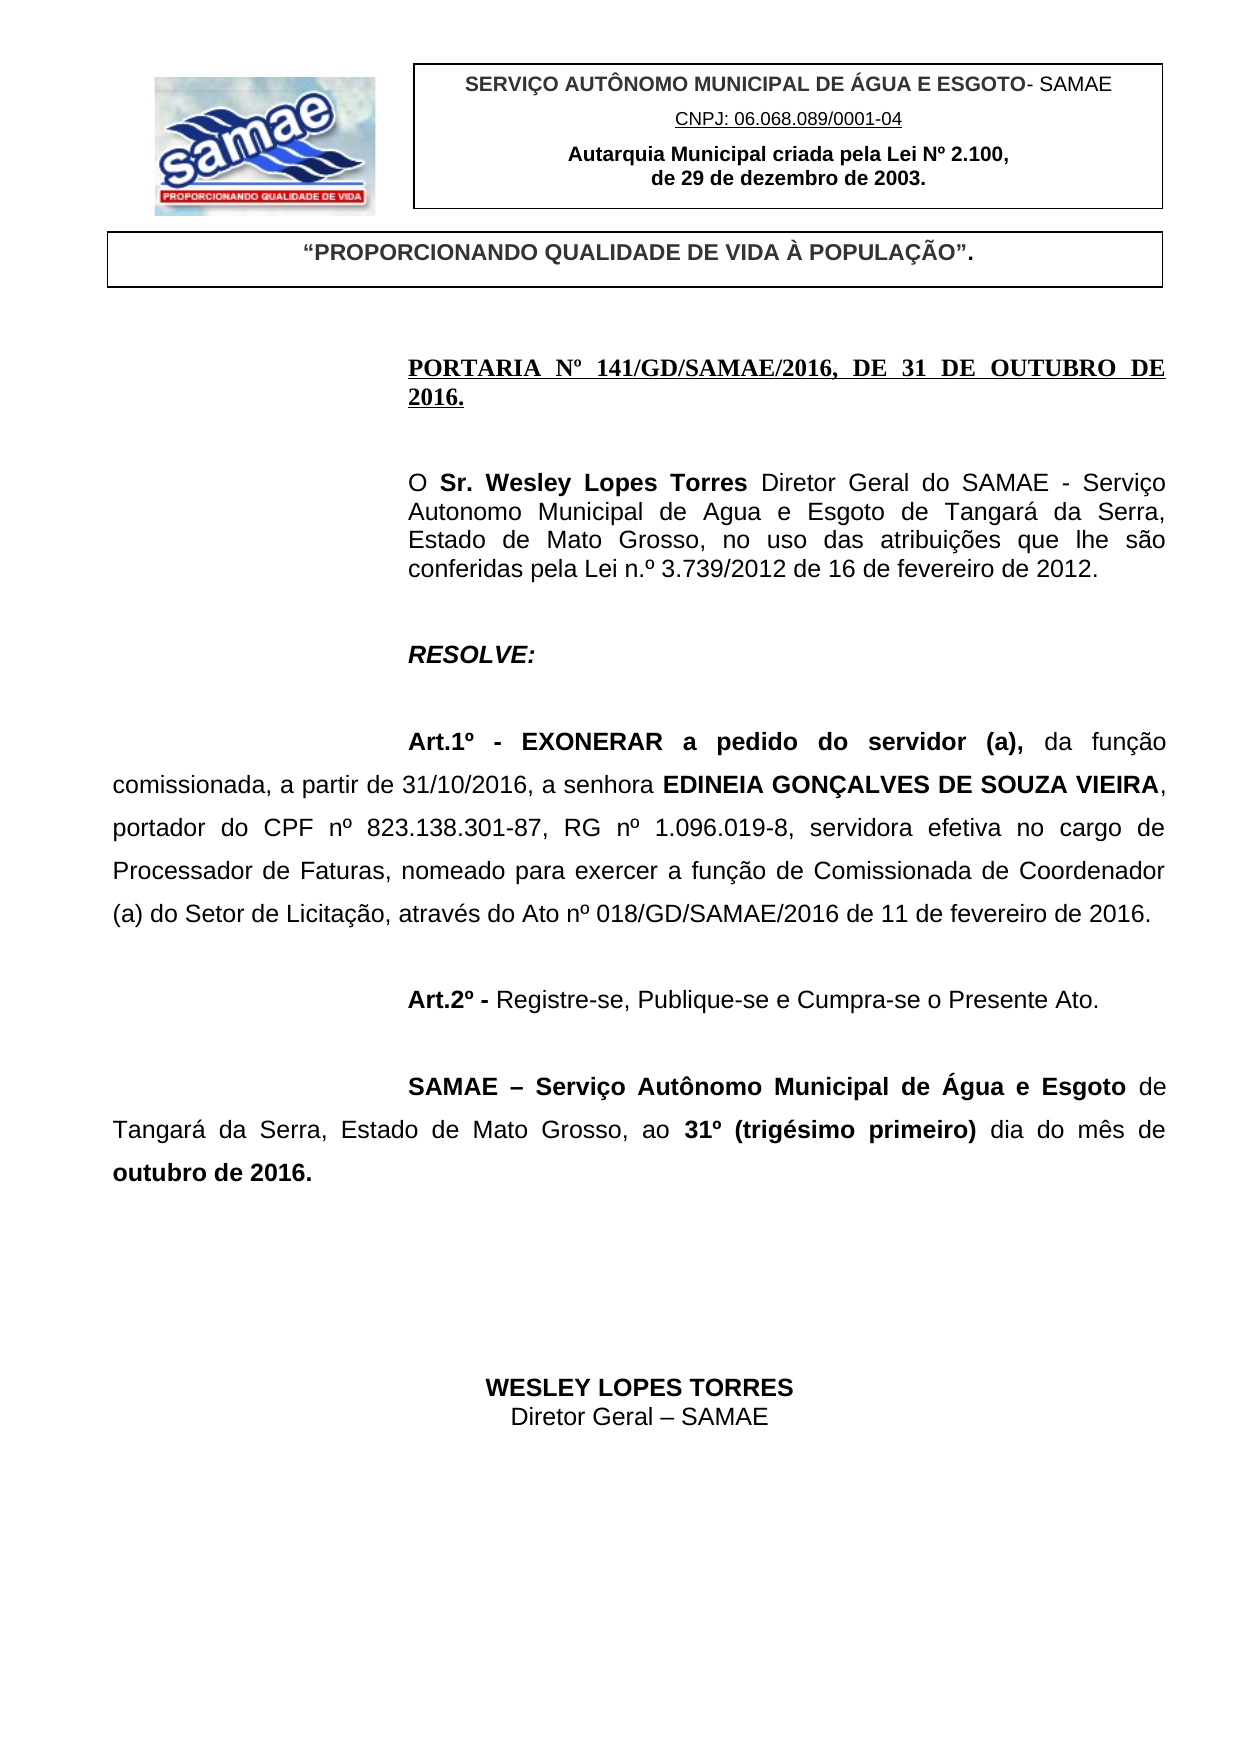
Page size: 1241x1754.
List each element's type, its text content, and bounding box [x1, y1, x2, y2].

text O Sr. Wesley Lopes Torres Diretor Geral do SAMAE - Serviço Autonomo Municipal de Agua e Esgoto de Tangará da Serra, Estado de Mato Grosso, no uso das atribuições que lhe são conferidas pela Lei n.º 3.739/2012 de 16 de fevereiro de 2012. [408, 468, 1167, 583]
picture [154, 77, 376, 215]
text WESLEY LOPES TORRES [112, 1373, 1167, 1402]
subtitle Diretor Geral – SAMAE [112, 1402, 1167, 1431]
text Art.2º - Registre-se, Publique-se e Cumpra-se o Presente Ato. [363, 985, 1167, 1014]
text PORTARIA Nº 141/GD/SAMAE/2016, DE 31 DE OUTUBRO DE 2016. [408, 353, 1167, 410]
text Art.1º - EXONERAR a pedido do servidor (a), da função comissionada, a partir de 31/10/2016, a senhora EDINEIA GONÇALVES DE SOUZA VIEIRA, portador do CPF nº 823.138.301-87, RG nº 1.096.019-8, servidora efetiva no cargo de Processador de Faturas, nomeado para exercer a função de Comissionada de Coordenador (a) do Setor de Licitação, através do Ato nº 018/GD/SAMAE/2016 de 11 de fevereiro de 2016. [112, 727, 1167, 928]
text RESOLVE: [408, 640, 1167, 669]
text SAMAE – Serviço Autônomo Municipal de Água e Esgoto de Tangará da Serra, Estado de Mato Grosso, ao 31º (trigésimo primeiro) dia do mês de outubro de 2016. [112, 1072, 1167, 1187]
